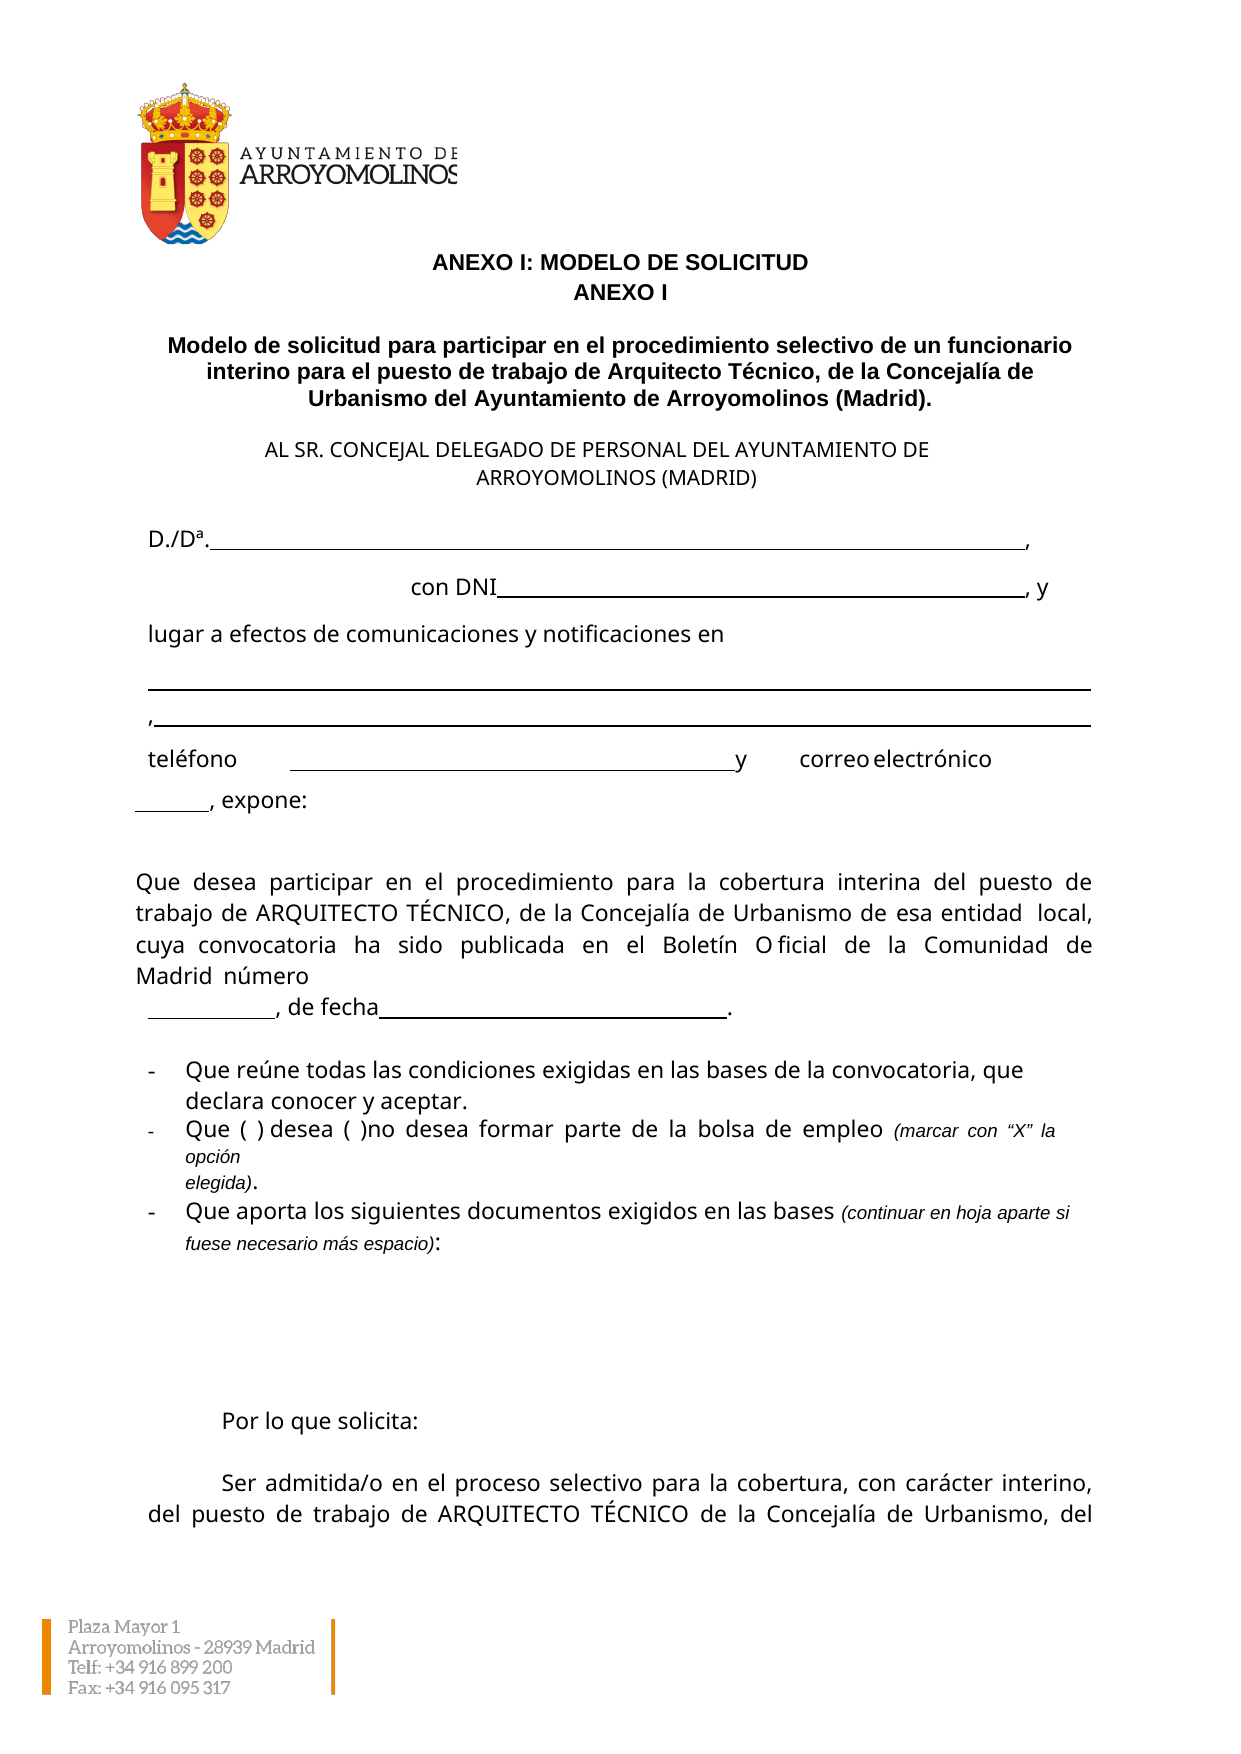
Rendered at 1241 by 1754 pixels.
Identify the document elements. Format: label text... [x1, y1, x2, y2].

text , de fecha . [148, 991, 1105, 1023]
text , expone: [135, 784, 1093, 816]
text Por lo que solicita: [221, 1404, 1105, 1436]
text Que desea participar en el procedimiento para la cobertura interina del puesto de trabajo de ARQUITECTO TÉCNICO, de la Concejalía de Urbanismo de esa entidad local, cuya convocatoria ha sido publicada en el Boletín Oficial de la Comunidad de Madrid número [135, 866, 1093, 991]
list Que reúne todas las condiciones exigidas en las bases de la convocatoria, que declara conocer y aceptar. [148, 1054, 1093, 1116]
list Que ( ) desea ( )no desea formar parte de la bolsa de empleo (marcar con “X” la opción [148, 1116, 1105, 1168]
list Que aporta los siguientes documentos exigidos en las bases (continuar en hoja aparte si fuese necesario más espacio): [148, 1195, 1093, 1257]
text AL SR. CONCEJAL DELEGADO DE PERSONAL DEL AYUNTAMIENTO DE ARROYOMOLINOS (MADRID) [264, 435, 977, 492]
text D./Dª. , con DNI , y lugar a efectos de comunicaciones y notificaciones en [148, 523, 1093, 649]
text , [148, 699, 1105, 730]
text elegida). [185, 1169, 1105, 1195]
picture [135, 82, 458, 245]
text ANEXO I: MODELO DE SOLICITUD ANEXO I [432, 249, 809, 306]
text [148, 1467, 1093, 1529]
picture [40, 1618, 336, 1695]
text Modelo de solicitud para participar en el procedimiento selectivo de un funcionario interino para el puesto de trabajo de Arquitecto Técnico, de la Concejalía de Urbanismo del Ayuntamiento de Arroyomolinos (Madrid). [167, 332, 1073, 411]
text teléfono y correo electrónico [148, 743, 1105, 774]
